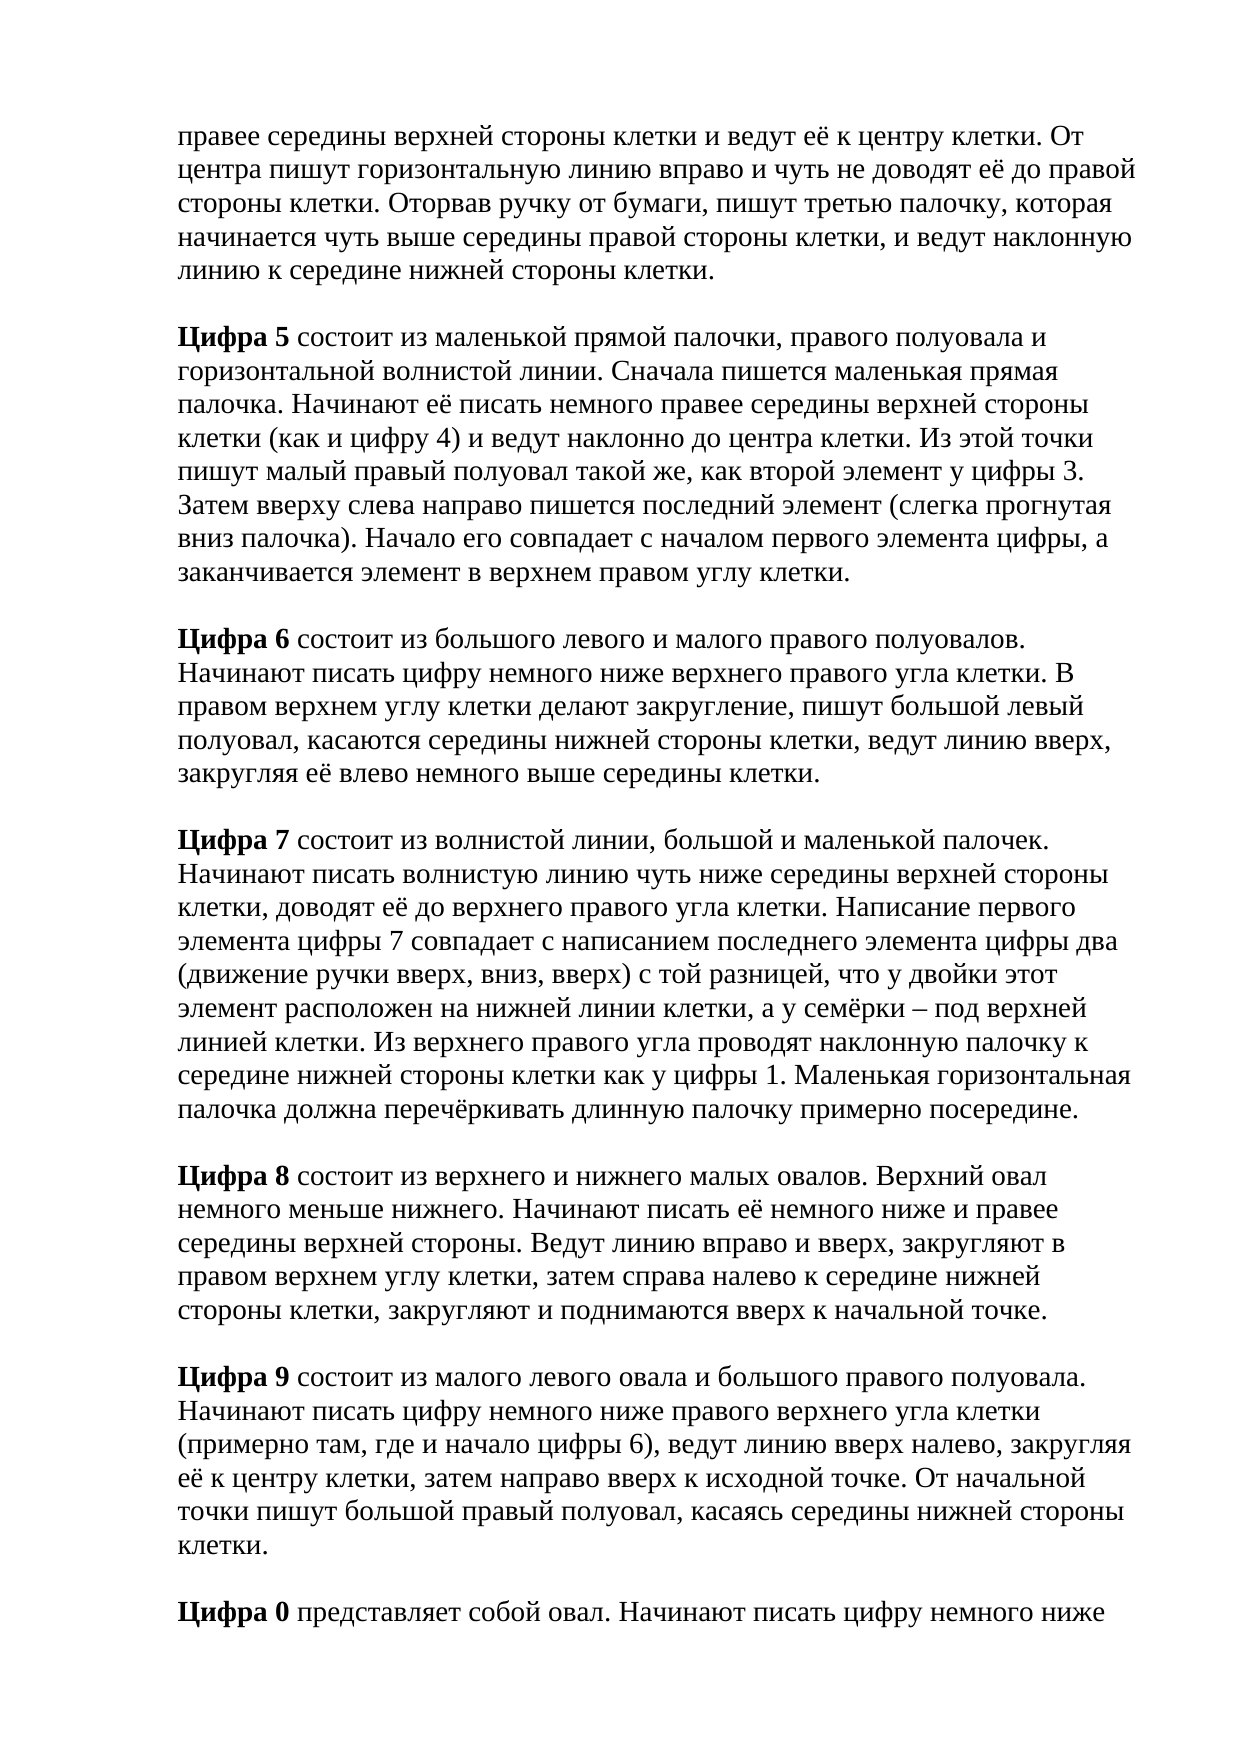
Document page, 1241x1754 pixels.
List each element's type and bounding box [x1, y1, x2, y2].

text [177, 118, 1152, 1627]
